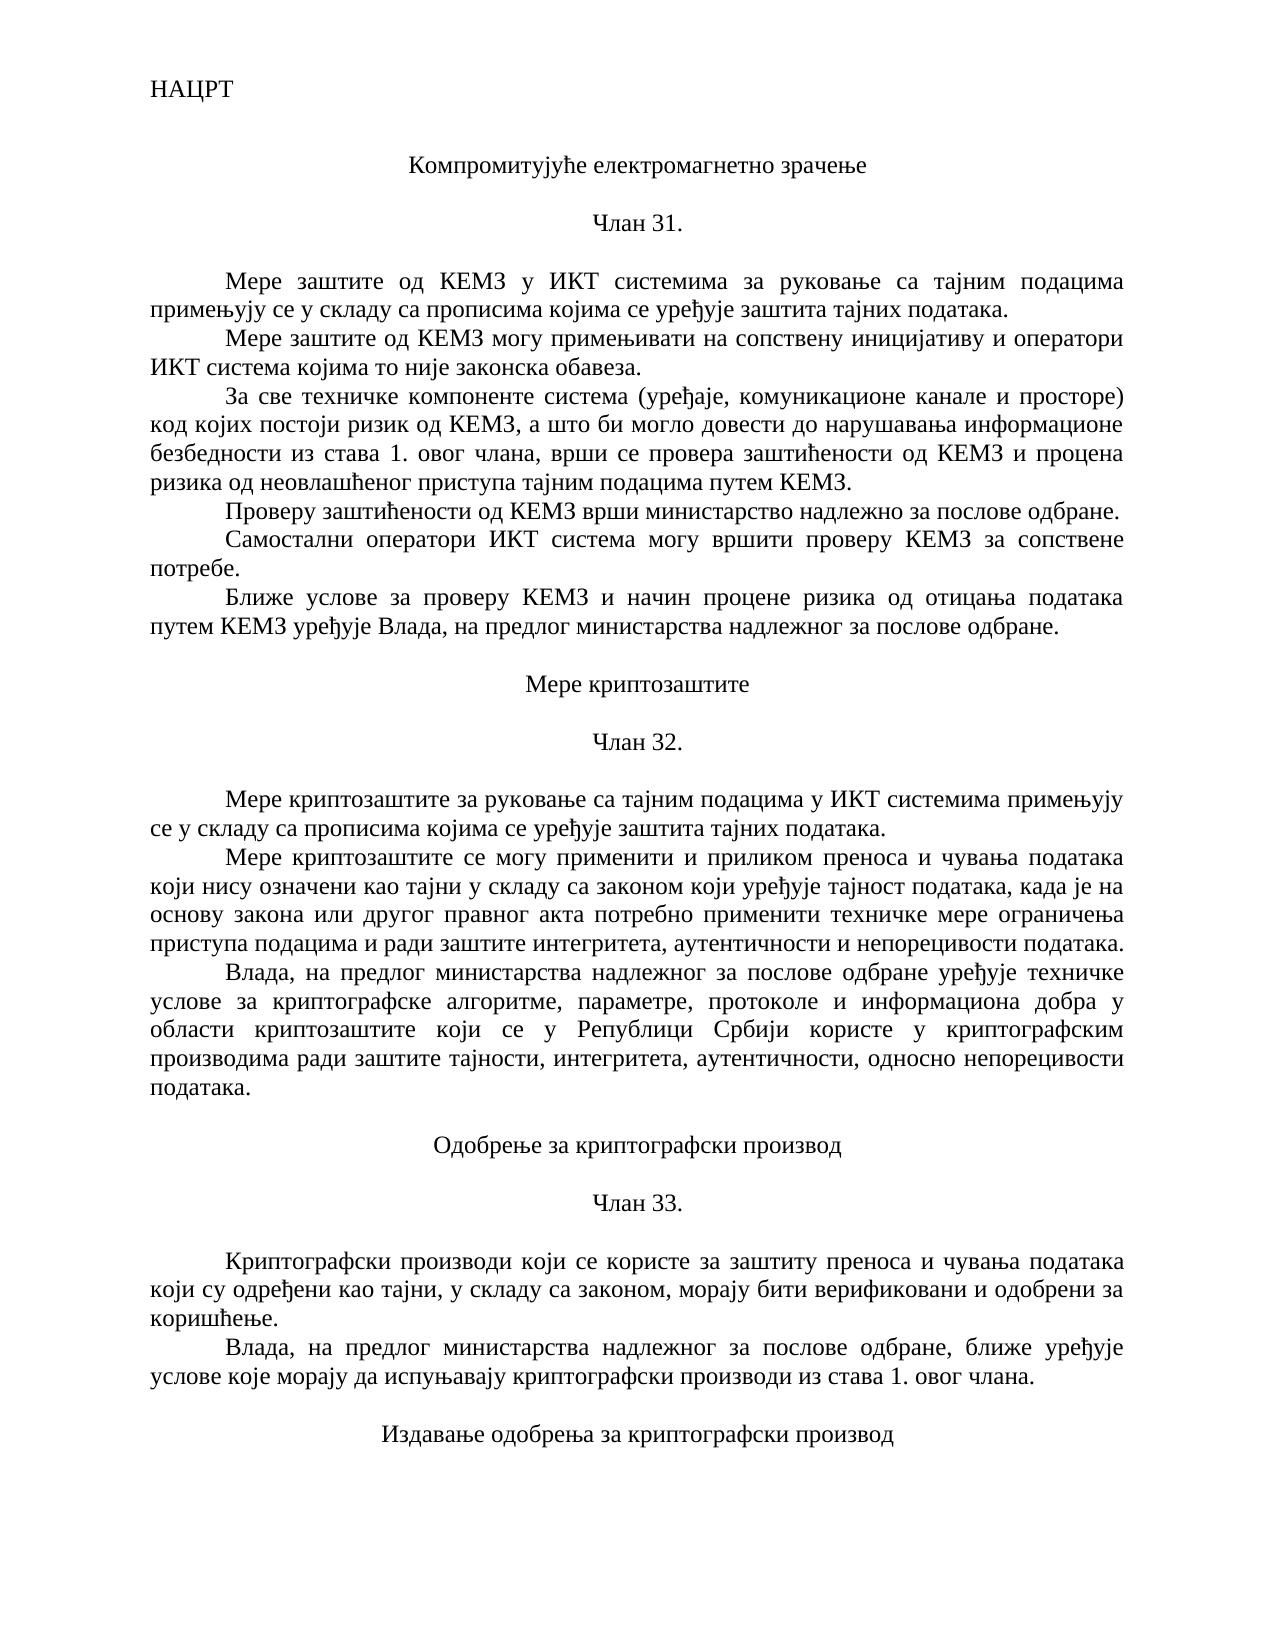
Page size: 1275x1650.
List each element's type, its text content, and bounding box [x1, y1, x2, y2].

text Члан 31. [150, 208, 1125, 237]
text За све техничке компоненте система (уређаје, комуникационе канале и просторе) код којих постоји ризик од КЕМЗ, а што би могло довести до нарушавања информационе безбедности из става 1. овог члана, врши се провера заштићености од КЕМЗ и процена ризика од неовлашћеног приступа тајним подацима путем КЕМЗ. [150, 381, 1125, 496]
text Влада, на предлог министарства надлежног за послове одбране уређује техничке услове за криптографске алгоритме, параметре, протоколе и информациона добра у области криптозаштите који се у Републици Србији користе у криптографским производима ради заштите тајности, интегритета, аутентичности, односно непорецивости података. [150, 957, 1125, 1101]
text Одобрење за криптографски производ [150, 1130, 1125, 1159]
text Мере криптозаштите за руковање са тајним подацима у ИКТ системима примењују се у складу са прописима којима се уређује заштита тајних података. [150, 784, 1125, 842]
text Члан 32. [150, 727, 1125, 755]
text Мере криптозаштите [150, 669, 1125, 697]
text Мере заштите од КЕМЗ у ИКТ системима за руковање са тајним подацима примењују се у складу са прописима којима се уређује заштита тајних података. [150, 266, 1125, 323]
text Компромитујуће електромагнетно зрачење [150, 150, 1125, 179]
text Криптографски производи који се користе за заштиту преноса и чувања података који су одређени као тајни, у складу са законом, морају бити верификовани и одобрени за коришћење. [150, 1246, 1125, 1332]
text Мере заштите од КЕМЗ могу примењивати на сопствену иницијативу и оператори ИКТ система којима то није законска обавеза. [150, 323, 1125, 381]
text Члан 33. [150, 1188, 1125, 1217]
text Ближе услове за проверу КЕМЗ и начин процене ризика од отицања података путем КЕМЗ уређује Влада, на предлог министарства надлежног за послове одбране. [150, 582, 1125, 639]
text Мере криптозаштите се могу применити и приликом преноса и чувања података који нису означени као тајни у складу са законом који уређује тајност података, када је на основу закона или другог правног акта потребно применити техничке мере ограничења приступа подацима и ради заштите интегритета, аутентичности и непорецивости података. [150, 842, 1125, 957]
text Проверу заштићености од КЕМЗ врши министарство надлежно за послове одбране. [150, 496, 1125, 524]
text Влада, на предлог министарства надлежног за послове одбране, ближе уређује услове које морају да испуњавају криптографски производи из става 1. овог члана. [150, 1332, 1125, 1389]
text Издавање одобрења за криптографски производ [150, 1419, 1125, 1447]
text Самостални оператори ИКТ система могу вршити проверу КЕМЗ за сопствене потребе. [150, 524, 1125, 582]
